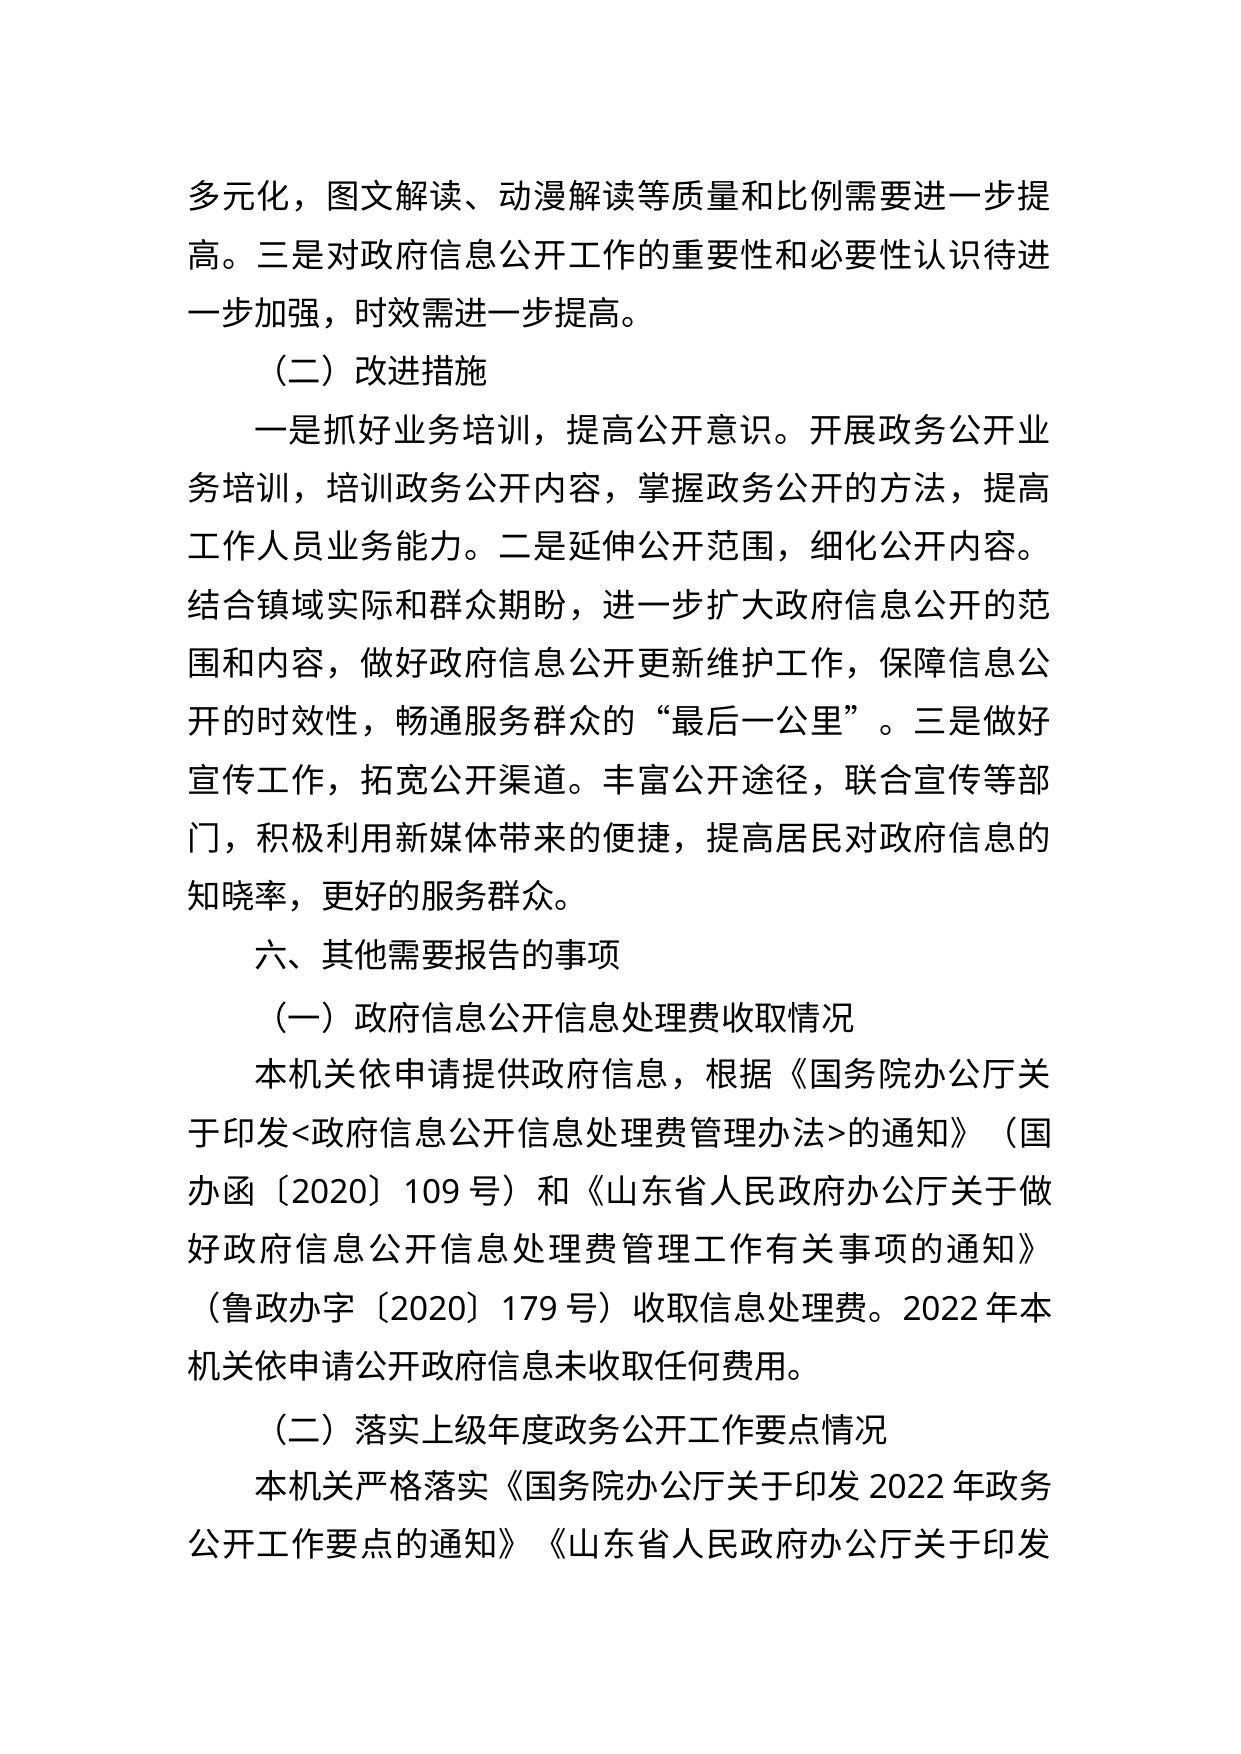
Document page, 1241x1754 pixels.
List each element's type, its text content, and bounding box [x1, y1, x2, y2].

text （一）政府信息公开信息处理费收取情况 [187, 979, 1053, 1040]
text 一是抓好业务培训，提高公开意识。开展政务公开业务培训，培训政务公开内容，掌握政务公开的方法，提高工作人员业务能力。二是延伸公开范围，细化公开内容。结合镇域实际和群众期盼，进一步扩大政府信息公开的范围和内容，做好政府信息公开更新维护工作，保障信息公开的时效性，畅通服务群众的“最后一公里”。三是做好宣传工作，拓宽公开渠道。丰富公开途径，联合宣传等部门，积极利用新媒体带来的便捷，提高居民对政府信息的知晓率，更好的服务群众。 [187, 395, 1053, 920]
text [187, 162, 1053, 337]
text 本机关依申请提供政府信息，根据《国务院办公厅关于印发<政府信息公开信息处理费管理办法>的通知》（国办函〔2020〕109号）和《山东省人民政府办公厅关于做好政府信息公开信息处理费管理工作有关事项的通知》（鲁政办字〔2020〕179号）收取信息处理费。2022年本机关依申请公开政府信息未收取任何费用。 [187, 1040, 1053, 1390]
text 六、其他需要报告的事项 [187, 920, 1053, 979]
text （二）落实上级年度政务公开工作要点情况 [187, 1390, 1053, 1452]
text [187, 1452, 1053, 1568]
text （二）改进措施 [187, 337, 1053, 395]
